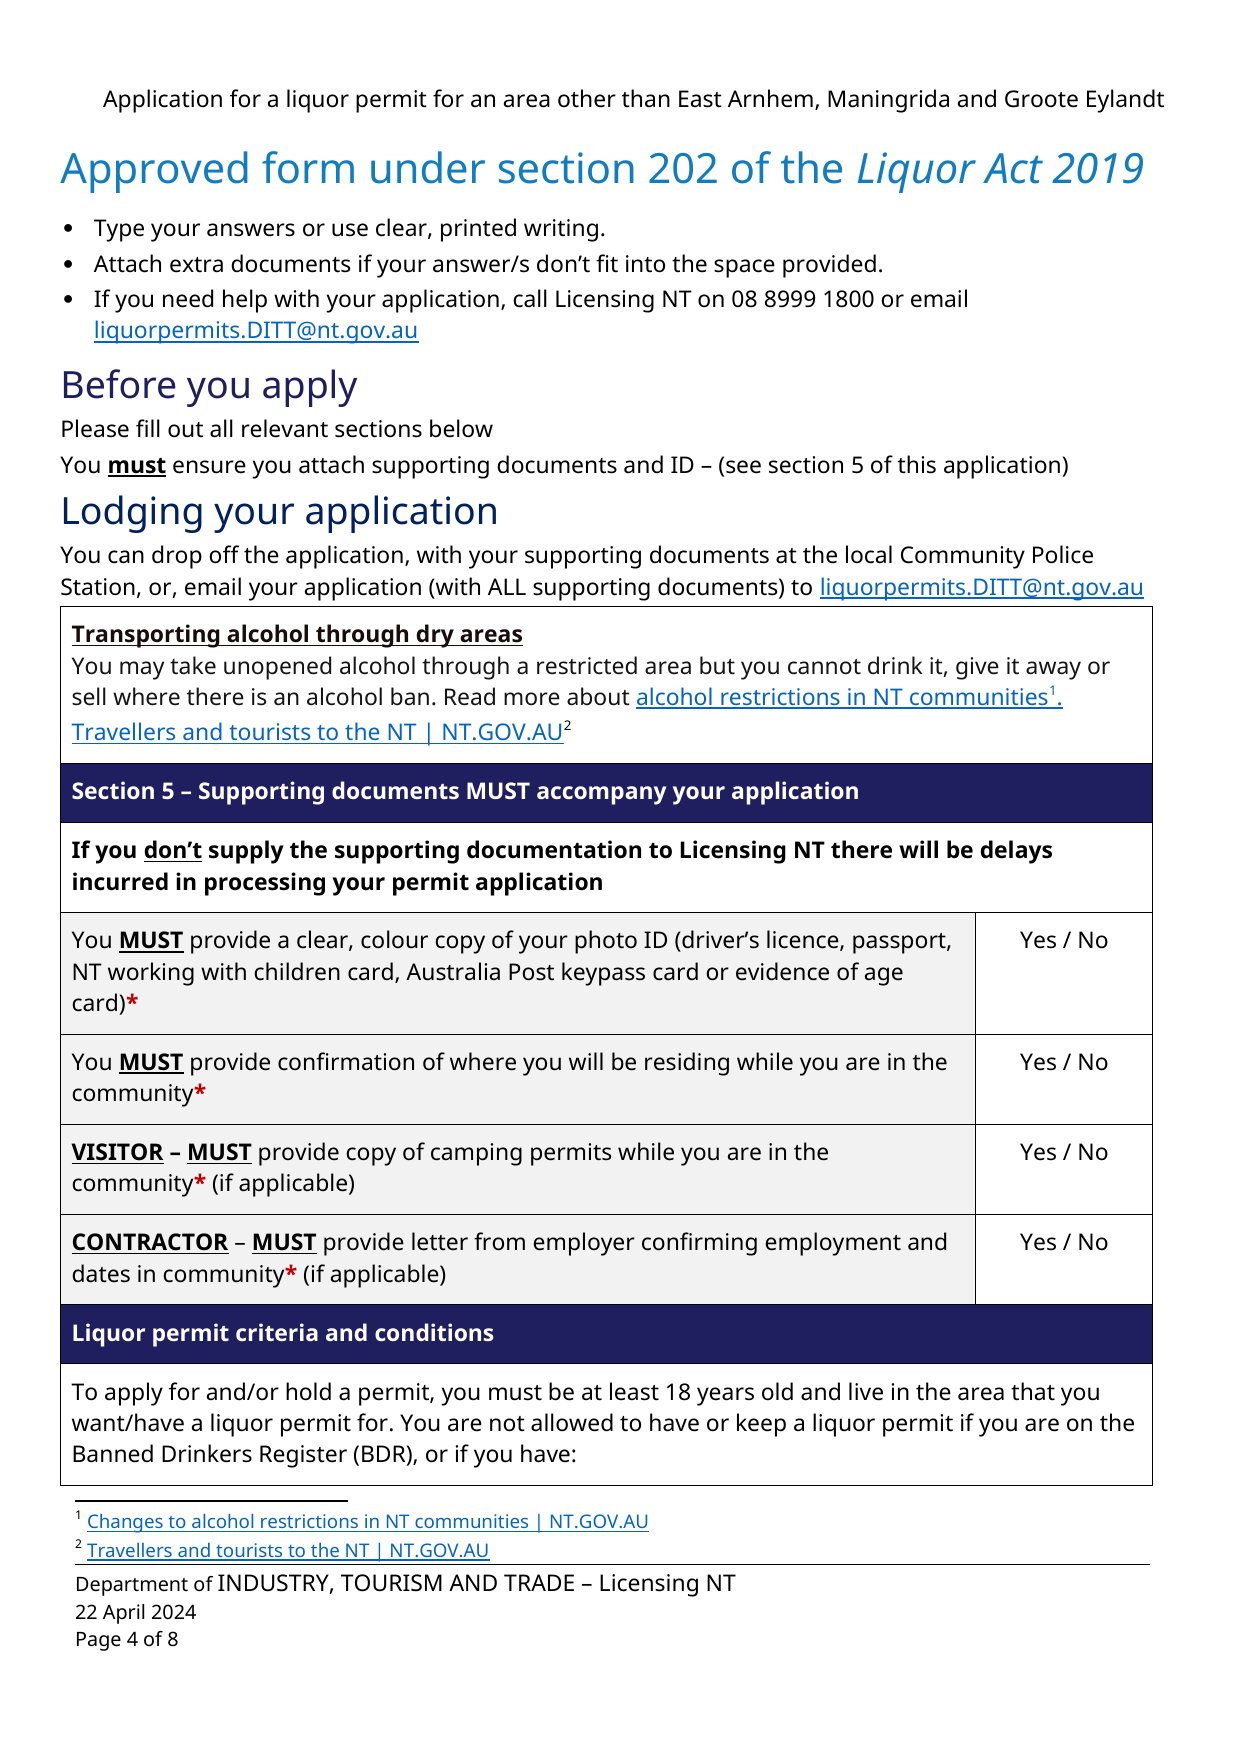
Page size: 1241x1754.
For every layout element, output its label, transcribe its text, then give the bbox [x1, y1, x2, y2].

table_cell VISITOR – MUST provide copy of camping permits while you are in the community* (if applicable) [61, 1125, 975, 1214]
table_cell Yes / No [976, 1215, 1152, 1304]
table_cell Liquor permit criteria and conditions [61, 1305, 1152, 1363]
table_cell Section 5 – Supporting documents MUST accompany your application [61, 764, 1152, 822]
table_cell Transporting alcohol through dry areas You may take unopened alcohol through a restricted area but you cannot drink it, give it away or sell where there is an alcohol ban. Read more about alcohol restrictions in NT communities. Travellers and tourists to the NT | NT.GOV.AU [61, 607, 1152, 763]
table_header Approved form under section 202 of the Liquor Act 2019 Type your answers or use clear, printed writing. Attach extra documents if your answer/s don’t fit into the space provided. If you need help with your application, call Licensing NT on 08 8999 1800 or email liquorpermits.DITT@nt.gov.au Before you apply Please fill out all relevant sections below You must ensure you attach supporting documents and ID – (see section 5 of this application) Lodging your application You can drop off the application, with your supporting documents at the local Community Police Station, or, email your application (with ALL supporting documents) to liquorpermits.DITT@nt.gov.au [60, 139, 1153, 606]
table_cell You MUST provide confirmation of where you will be residing while you are in the community* [61, 1035, 975, 1124]
table_cell If you don’t supply the supporting documentation to Licensing NT there will be delays incurred in processing your permit application [61, 823, 1152, 912]
table_cell Yes / No [976, 913, 1152, 1034]
table_cell You MUST provide a clear, colour copy of your photo ID (driver’s licence, passport, NT working with children card, Australia Post keypass card or evidence of age card)* [61, 913, 975, 1034]
table_cell CONTRACTOR – MUST provide letter from employer confirming employment and dates in community* (if applicable) [61, 1215, 975, 1304]
table_cell To apply for and/or hold a permit, you must be at least 18 years old and live in the area that you want/have a liquor permit for. You are not allowed to have or keep a liquor permit if you are on the Banned Drinkers Register (BDR), or if you have: caused substantial annoyance or disrupted community order and peace; or assaulted anyone or caused alcohol-related family violence or traffic/vehicle accidents; or illegally brought liquor into, or had liquor in, a restricted area; or brought a dangerous drug (defined in the Misuse of Drugs Act) into, or possessed a dangerous drug in, a restricted area; or supplied liquor to someone who is not a permit holder or who is not an invited guest of the permit holder who lives outside of the community; or supplied a dangerous drug to another person; or been banned from any of the licensed premises in the restricted area; or breached any of the conditions of the permit or; an order made by any Court or Tribunal prohibiting you from possessing, consuming or purchasing liquor. You can only have or consume liquor at your home or another liquor permit holder’s home in the area that you have a liquor permit for, or areas that are exempt from the restricted area. Your liquor permit can be revoked by the decision-maker at their discretion. Your liquor permit may also be revoked if you do not meet the criteria or breach the terms and conditions. Note: You are not allowed to consume liquor in Yuendumu during the sports weekend, even if you have a liquor permit for Yuendumu. [61, 1364, 1152, 1485]
table_cell Yes / No [976, 1035, 1152, 1124]
table_cell Yes / No [976, 1125, 1152, 1214]
